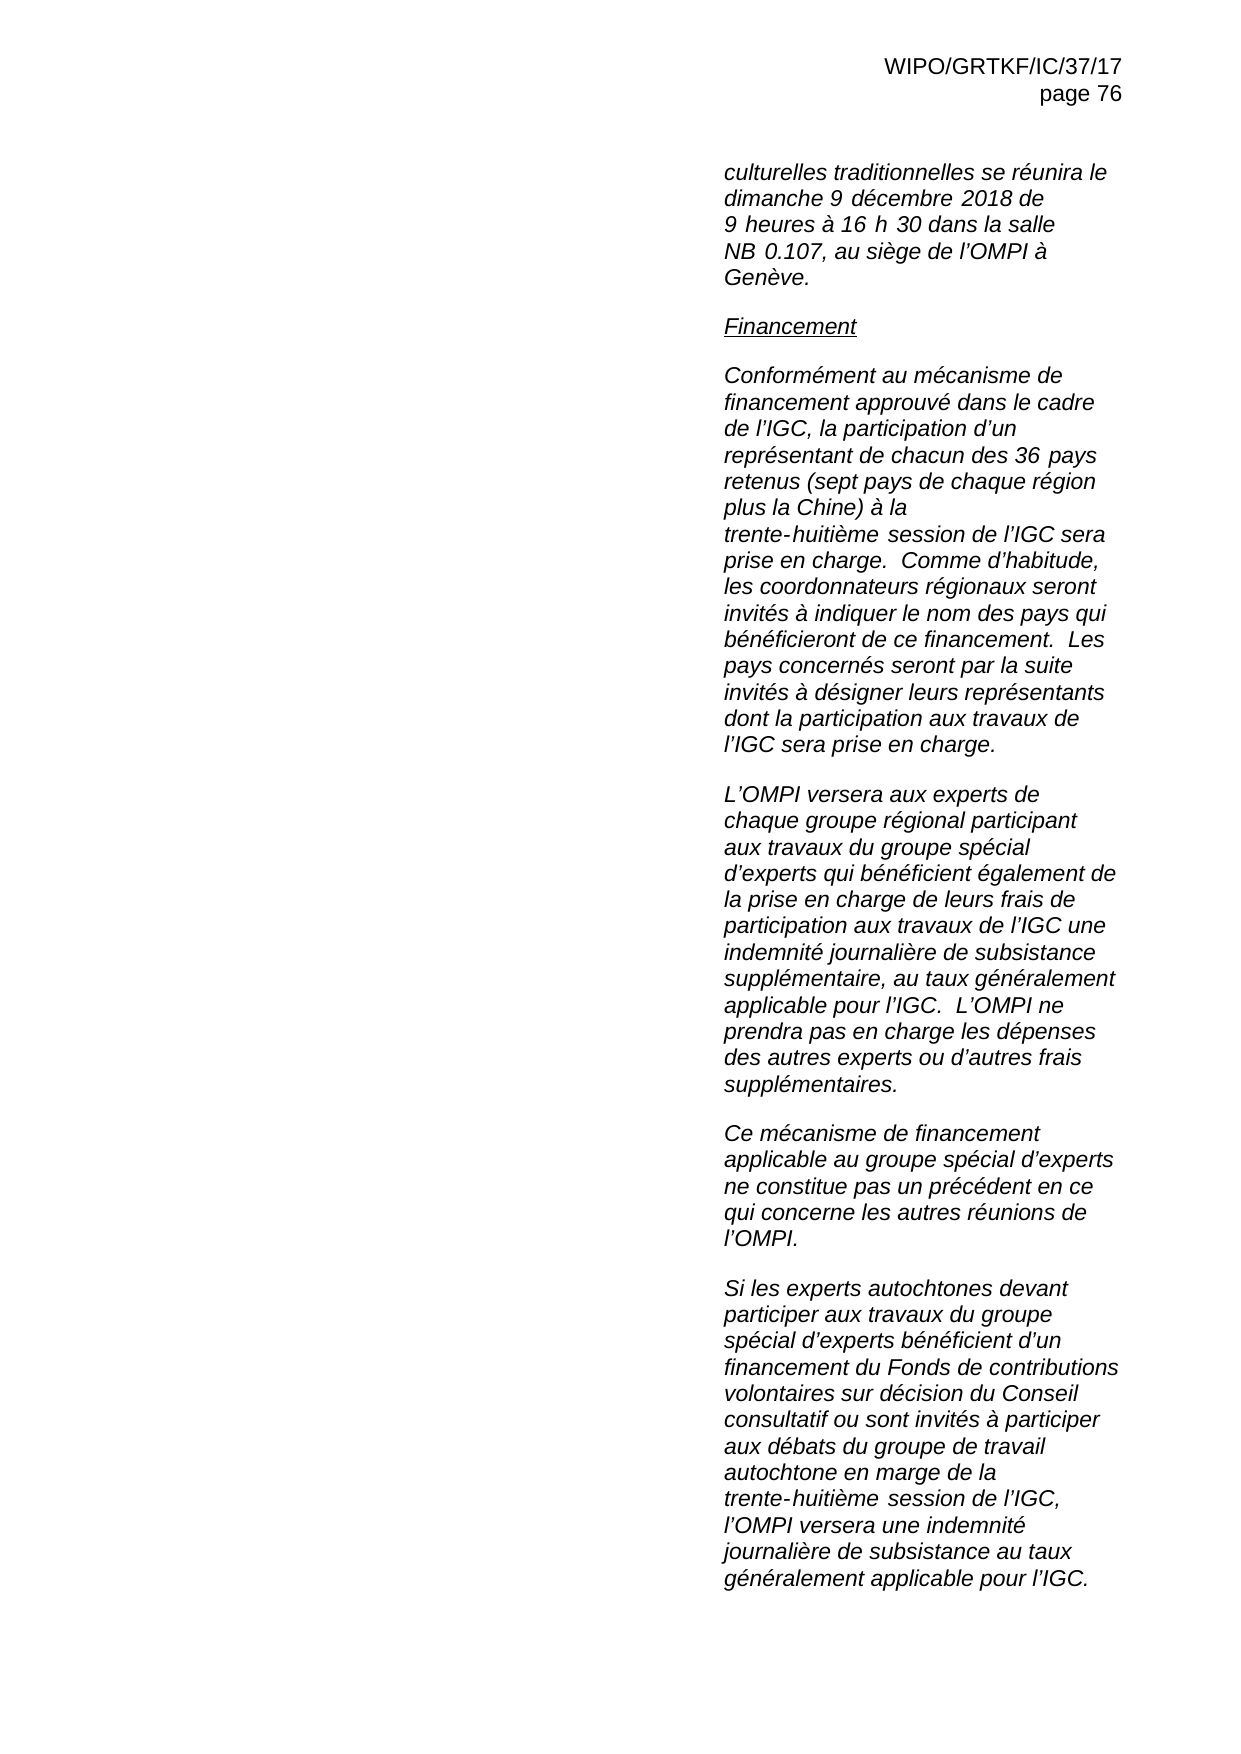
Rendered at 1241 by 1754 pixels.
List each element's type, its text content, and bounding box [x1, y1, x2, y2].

list L’OMPI versera aux experts de chaque groupe régional participant aux travaux du groupe spécial d’experts qui bénéficient également de la prise en charge de leurs frais de participation aux travaux de l’IGC une indemnité journalière de subsistance supplémentaire, au taux généralement applicable pour l’IGC. L’OMPI ne prendra pas en charge les dépenses des autres experts ou d’autres frais supplémentaires. [724, 781, 1122, 1097]
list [724, 1274, 1122, 1591]
list Financement [724, 313, 1122, 339]
list Conformément au mécanisme de financement approuvé dans le cadre de l’IGC, la participation d’un représentant de chacun des 36 pays retenus (sept pays de chaque région plus la Chine) à la trente-huitième session de l’IGC sera prise en charge. Comme d’habitude, les coordonnateurs régionaux seront invités à indiquer le nom des pays qui bénéficieront de ce financement. Les pays concernés seront par la suite invités à désigner leurs représentants dont la participation aux travaux de l’IGC sera prise en charge. [724, 362, 1122, 758]
list Ce mécanisme de financement applicable au groupe spécial d’experts ne constitue pas un précédent en ce qui concerne les autres réunions de l’OMPI. [724, 1120, 1122, 1252]
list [724, 158, 1122, 290]
